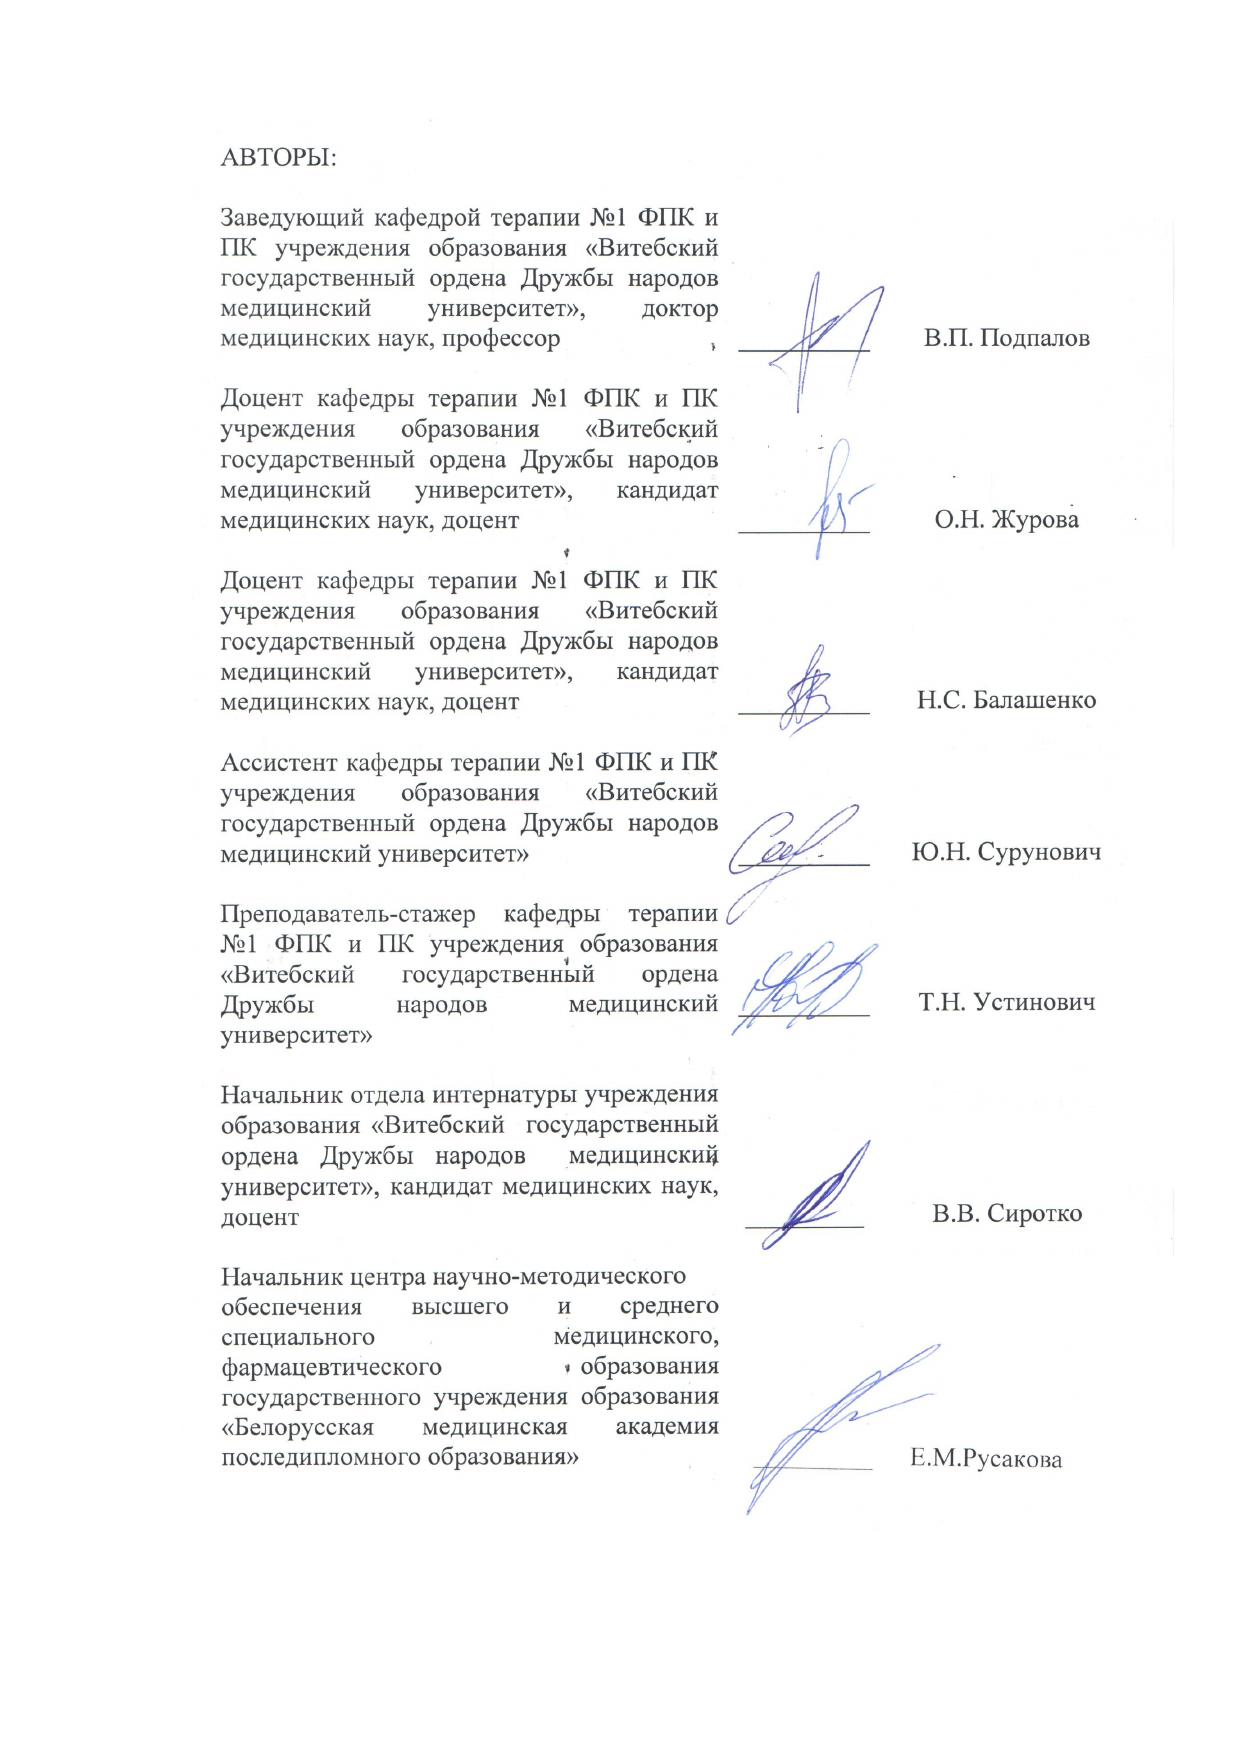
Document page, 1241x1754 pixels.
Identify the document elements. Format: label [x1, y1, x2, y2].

picture [181, 118, 1178, 1624]
